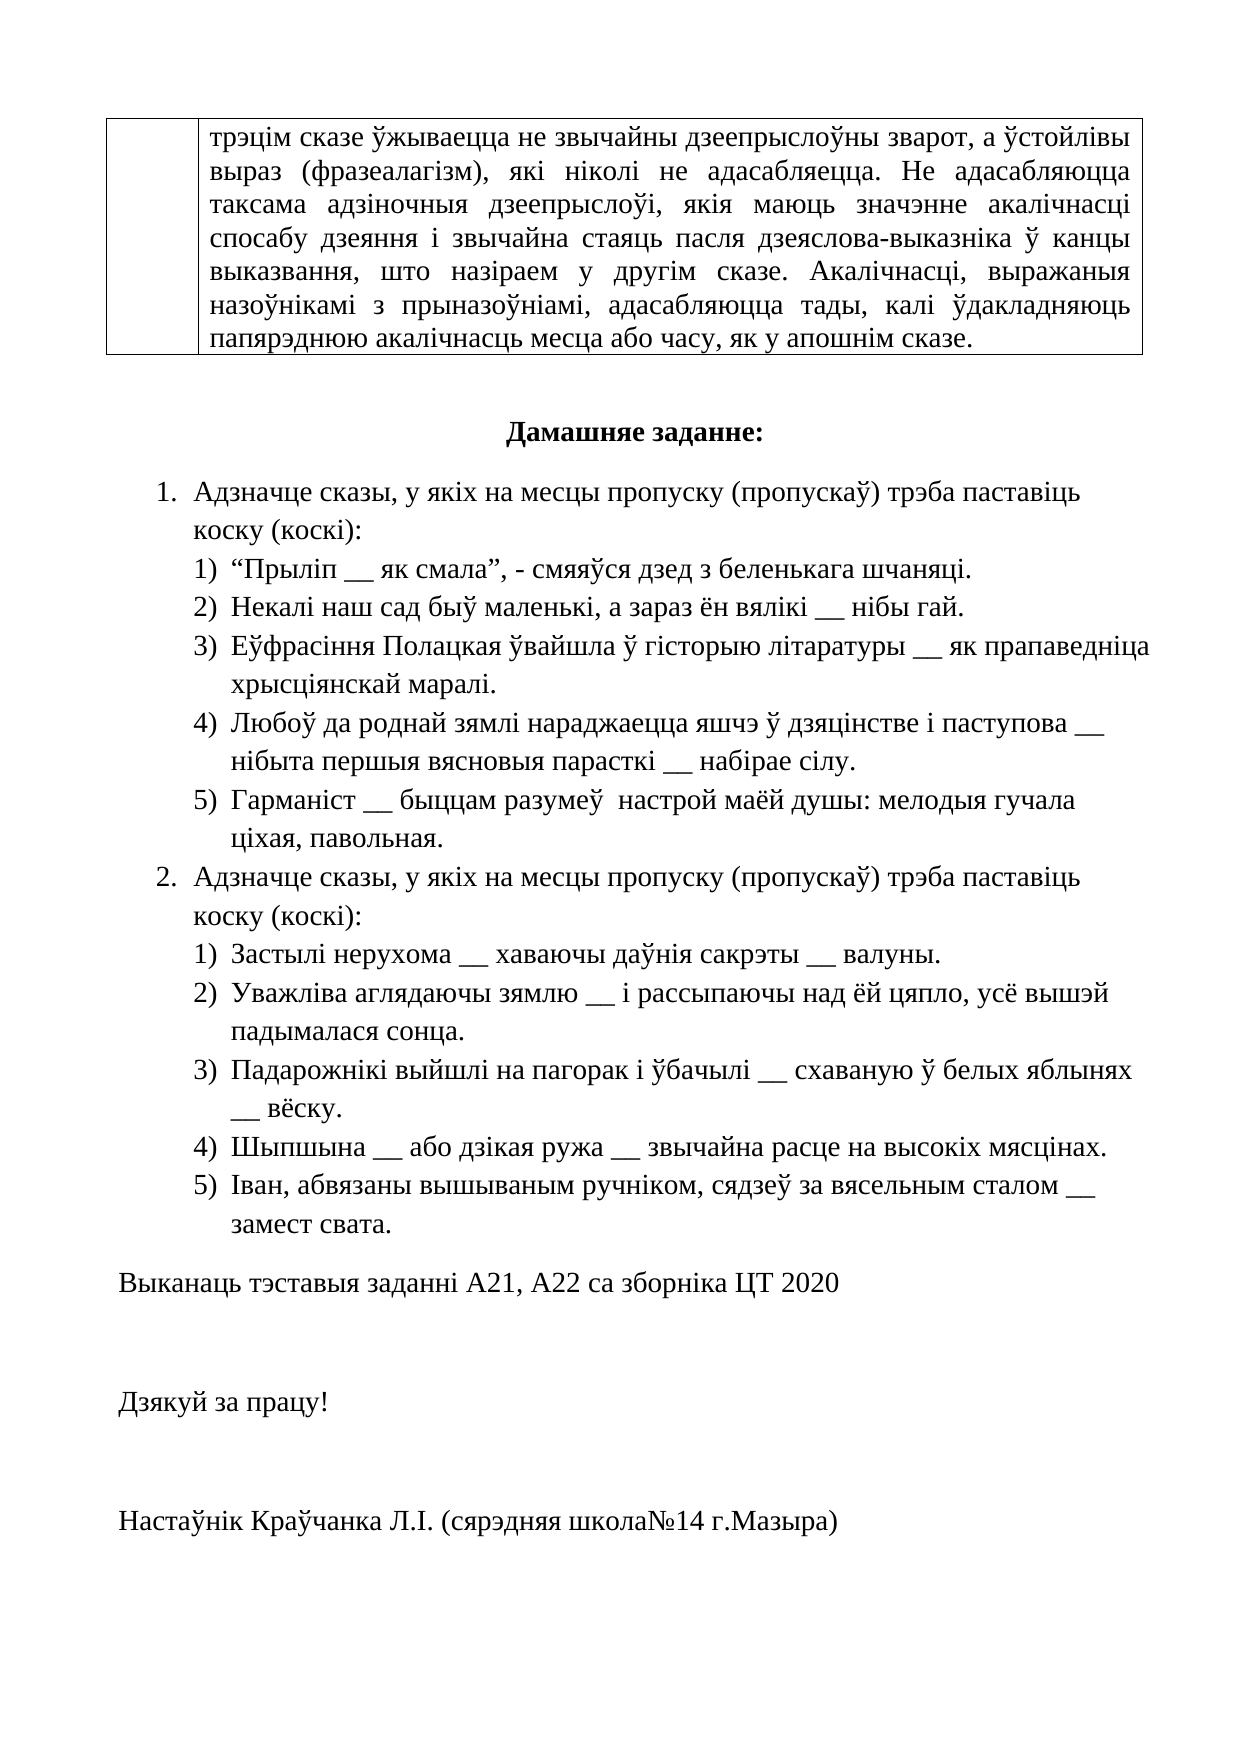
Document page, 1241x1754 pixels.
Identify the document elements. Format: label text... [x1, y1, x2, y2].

list Еўфрасіння Полацкая ўвайшла ў гісторыю літаратуры __ як прапаведніца хрысціянскай маралі. [193, 628, 1152, 700]
list Падарожнікі выйшлі на пагорак і ўбачылі __ схаваную ў белых яблынях __ вёску. [193, 1052, 1152, 1124]
list Адзначце сказы, у якіх на месцы пропуску (пропускаў) трэба паставіць коску (коскі): [156, 859, 1152, 931]
text Дзякуй за працу! [118, 1384, 1152, 1418]
list Уважліва аглядаючы зямлю __ і рассыпаючы над ёй цяпло, усё вышэй падымалася сонца. [193, 975, 1152, 1047]
text Дамашняе заданне: [118, 414, 1152, 448]
list Гарманіст __ быццам разумеў настрой маёй душы: мелодыя гучала ціхая, павольная. [193, 782, 1152, 854]
list Некалі наш сад быў маленькі, а зараз ён вялікі __ нібы гай. [193, 589, 1152, 623]
text Выканаць тэставыя заданні А21, А22 са зборніка ЦТ 2020 [118, 1265, 1152, 1299]
list Іван, абвязаны вышываным ручніком, сядзеў за вясельным сталом __ замест свата. [193, 1167, 1152, 1239]
table_cell 3. [107, 119, 198, 354]
list “Прыліп __ як смала”, - смяяўся дзед з беленькага шчаняці. [193, 551, 1152, 584]
text Настаўнік Краўчанка Л.І. (сярэдняя школа№14 г.Мазыра) [118, 1503, 1152, 1536]
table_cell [199, 119, 1142, 354]
list Адзначце сказы, у якіх на месцы пропуску (пропускаў) трэба паставіць коску (коскі): [156, 474, 1152, 546]
list Любоў да роднай зямлі нараджаецца яшчэ ў дзяцінстве і паступова __ нібыта першыя вясновыя парасткі __ набірае сілу. [193, 705, 1152, 777]
list Застылі нерухома __ хаваючы даўнія сакрэты __ валуны. [193, 936, 1152, 970]
list Шыпшына __ або дзікая ружа __ звычайна расце на высокіх мясцінах. [193, 1129, 1152, 1162]
